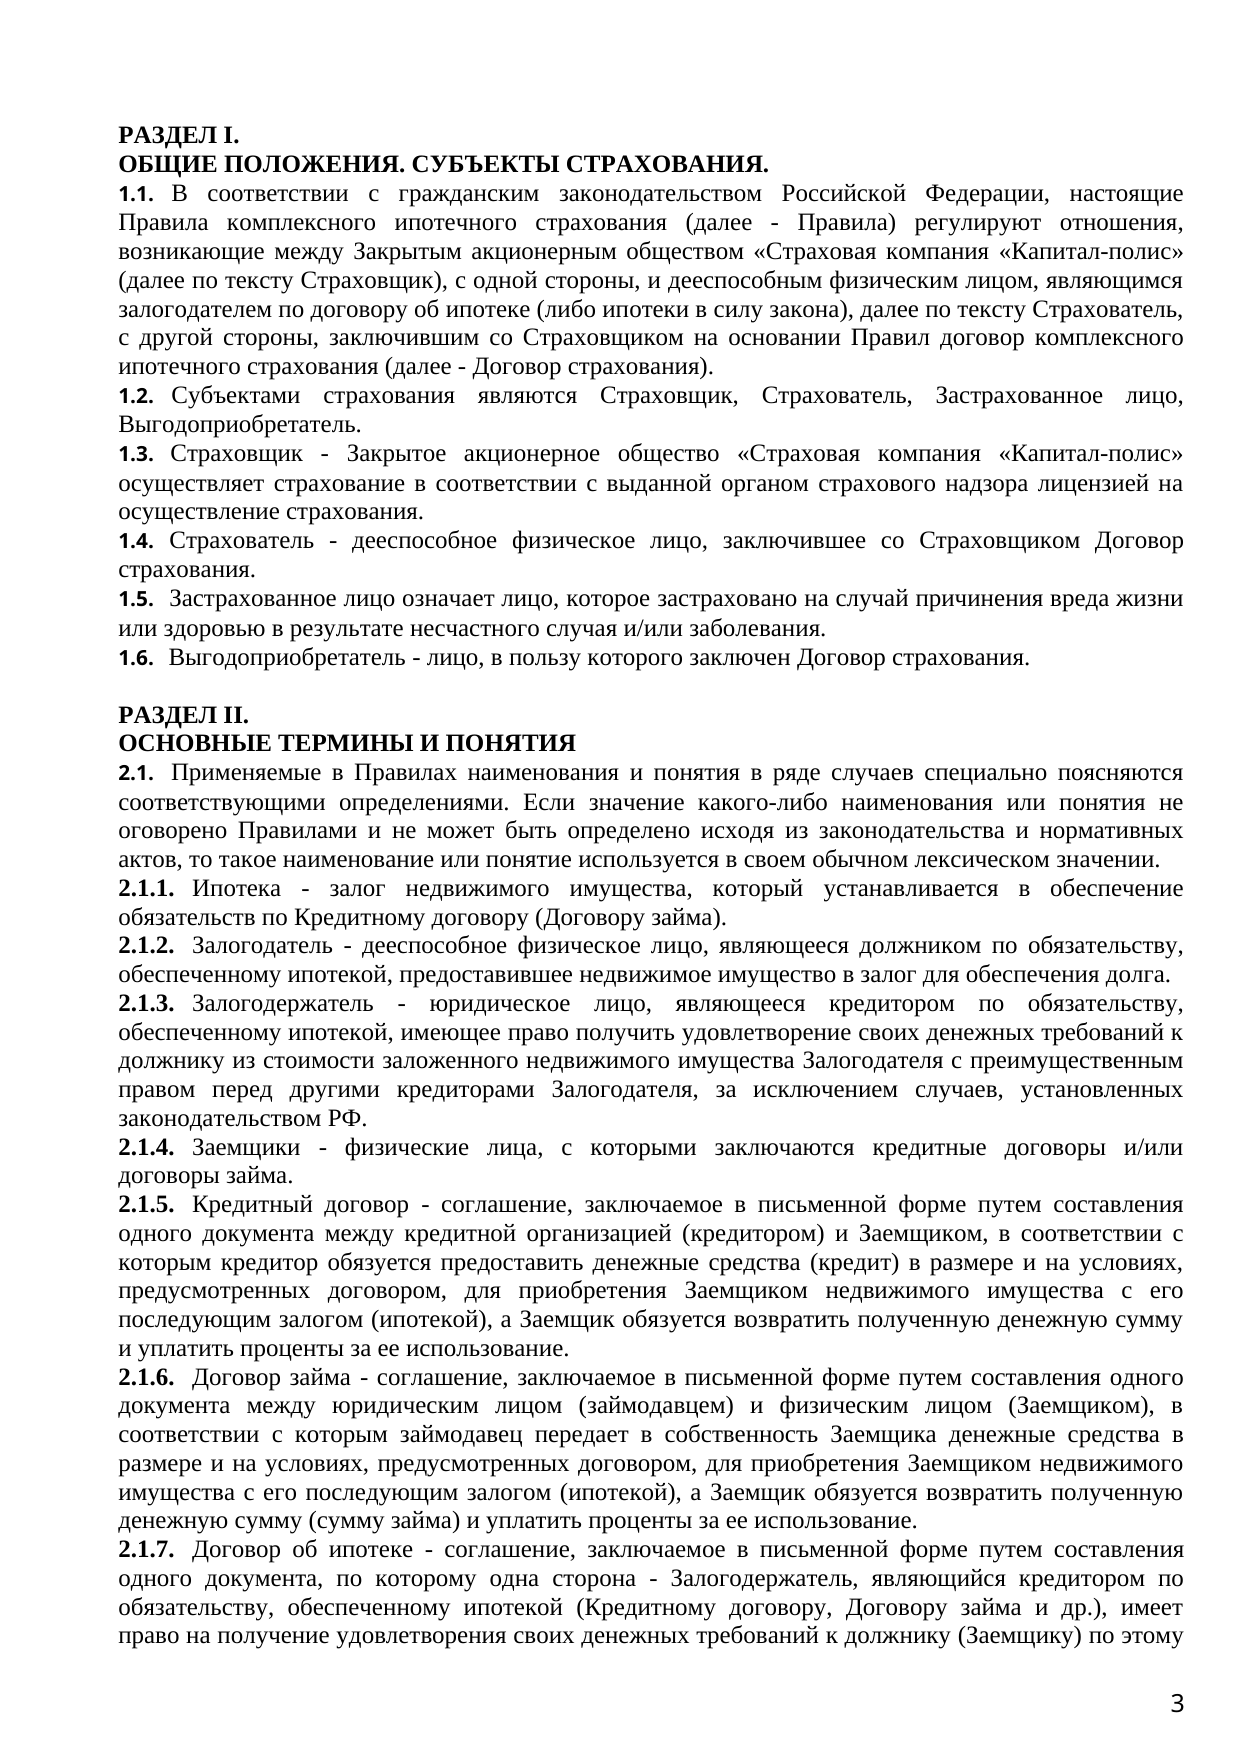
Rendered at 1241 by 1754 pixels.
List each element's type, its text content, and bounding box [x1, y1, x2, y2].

list Выгодоприобретатель - лицо, в пользу которого заключен Договор страхования. [118, 642, 1184, 671]
list Применяемые в Правилах наименования и понятия в ряде случаев специально поясняются соответствующими определениями. Если значение какого-либо наименования или понятия не оговорено Правилами и не может быть определено исходя из законодательства и нормативных актов, то такое наименование или понятие используется в своем обычном лексическом значении. [118, 757, 1184, 873]
text РАЗДЕЛ I. [118, 120, 1184, 149]
text 2.1.2. Залогодатель - дееспособное физическое лицо, являющееся должником по обязательству, обеспеченному ипотекой, предоставившее недвижимое имущество в залог для обеспечения долга. [118, 931, 1184, 988]
list Застрахованное лицо означает лицо, которое застраховано на случай причинения вреда жизни или здоровью в результате несчастного случая и/или заболевания. [118, 583, 1184, 642]
list Субъектами страхования являются Страховщик, Страхователь, Застрахованное лицо, Выгодоприобретатель. [118, 380, 1184, 438]
text 2.1.4. Заемщики - физические лица, с которыми заключаются кредитные договоры и/или договоры займа. [118, 1132, 1184, 1189]
list Страхователь - дееспособное физическое лицо, заключившее со Страховщиком Договор страхования. [118, 525, 1184, 583]
text 2.1.6. Договор займа - соглашение, заключаемое в письменной форме путем составления одного документа между юридическим лицом (займодавцем) и физическим лицом (Заемщиком), в соответствии с которым займодавец передает в собственность Заемщика денежные средства в размере и на условиях, предусмотренных договором, для приобретения Заемщиком недвижимого имущества с его последующим залогом (ипотекой), а Заемщик обязуется возвратить полученную денежную сумму (сумму займа) и уплатить проценты за ее использование. [118, 1362, 1184, 1534]
text 2.1.3. Залогодержатель - юридическое лицо, являющееся кредитором по обязательству, обеспеченному ипотекой, имеющее право получить удовлетворение своих денежных требований к должнику из стоимости заложенного недвижимого имущества Залогодателя с преимущественным правом перед другими кредиторами Залогодателя, за исключением случаев, установленных законодательством РФ. [118, 988, 1184, 1132]
list В соответствии с гражданским законодательством Российской Федерации, настоящие Правила комплексного ипотечного страхования (далее - Правила) регулируют отношения, возникающие между Закрытым акционерным обществом «Страховая компания «Капитал-полис» (далее по тексту Страховщик), с одной стороны, и дееспособным физическим лицом, являющимся залогодателем по договору об ипотеке (либо ипотеки в силу закона), далее по тексту Страхователь, с другой стороны, заключившим со Страховщиком на основании Правил договор комплексного ипотечного страхования (далее - Договор страхования). [118, 178, 1184, 380]
text ОСНОВНЫЕ ТЕРМИНЫ И ПОНЯТИЯ [118, 728, 1184, 757]
text 2.1.5. Кредитный договор - соглашение, заключаемое в письменной форме путем составления одного документа между кредитной организацией (кредитором) и Заемщиком, в соответствии с которым кредитор обязуется предоставить денежные средства (кредит) в размере и на условиях, предусмотренных договором, для приобретения Заемщиком недвижимого имущества с его последующим залогом (ипотекой), а Заемщик обязуется возвратить полученную денежную сумму и уплатить проценты за ее использование. [118, 1189, 1184, 1362]
text 2.1.1. Ипотека - залог недвижимого имущества, который устанавливается в обеспечение обязательств по Кредитному договору (Договору займа). [118, 873, 1184, 931]
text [118, 1534, 1184, 1649]
text ОБЩИЕ ПОЛОЖЕНИЯ. СУБЪЕКТЫ СТРАХОВАНИЯ. [118, 149, 1184, 178]
list Страховщик - Закрытое акционерное общество «Страховая компания «Капитал-полис» осуществляет страхование в соответствии с выданной органом страхового надзора лицензией на осуществление страхования. [118, 438, 1184, 525]
text РАЗДЕЛ II. [118, 700, 1184, 728]
